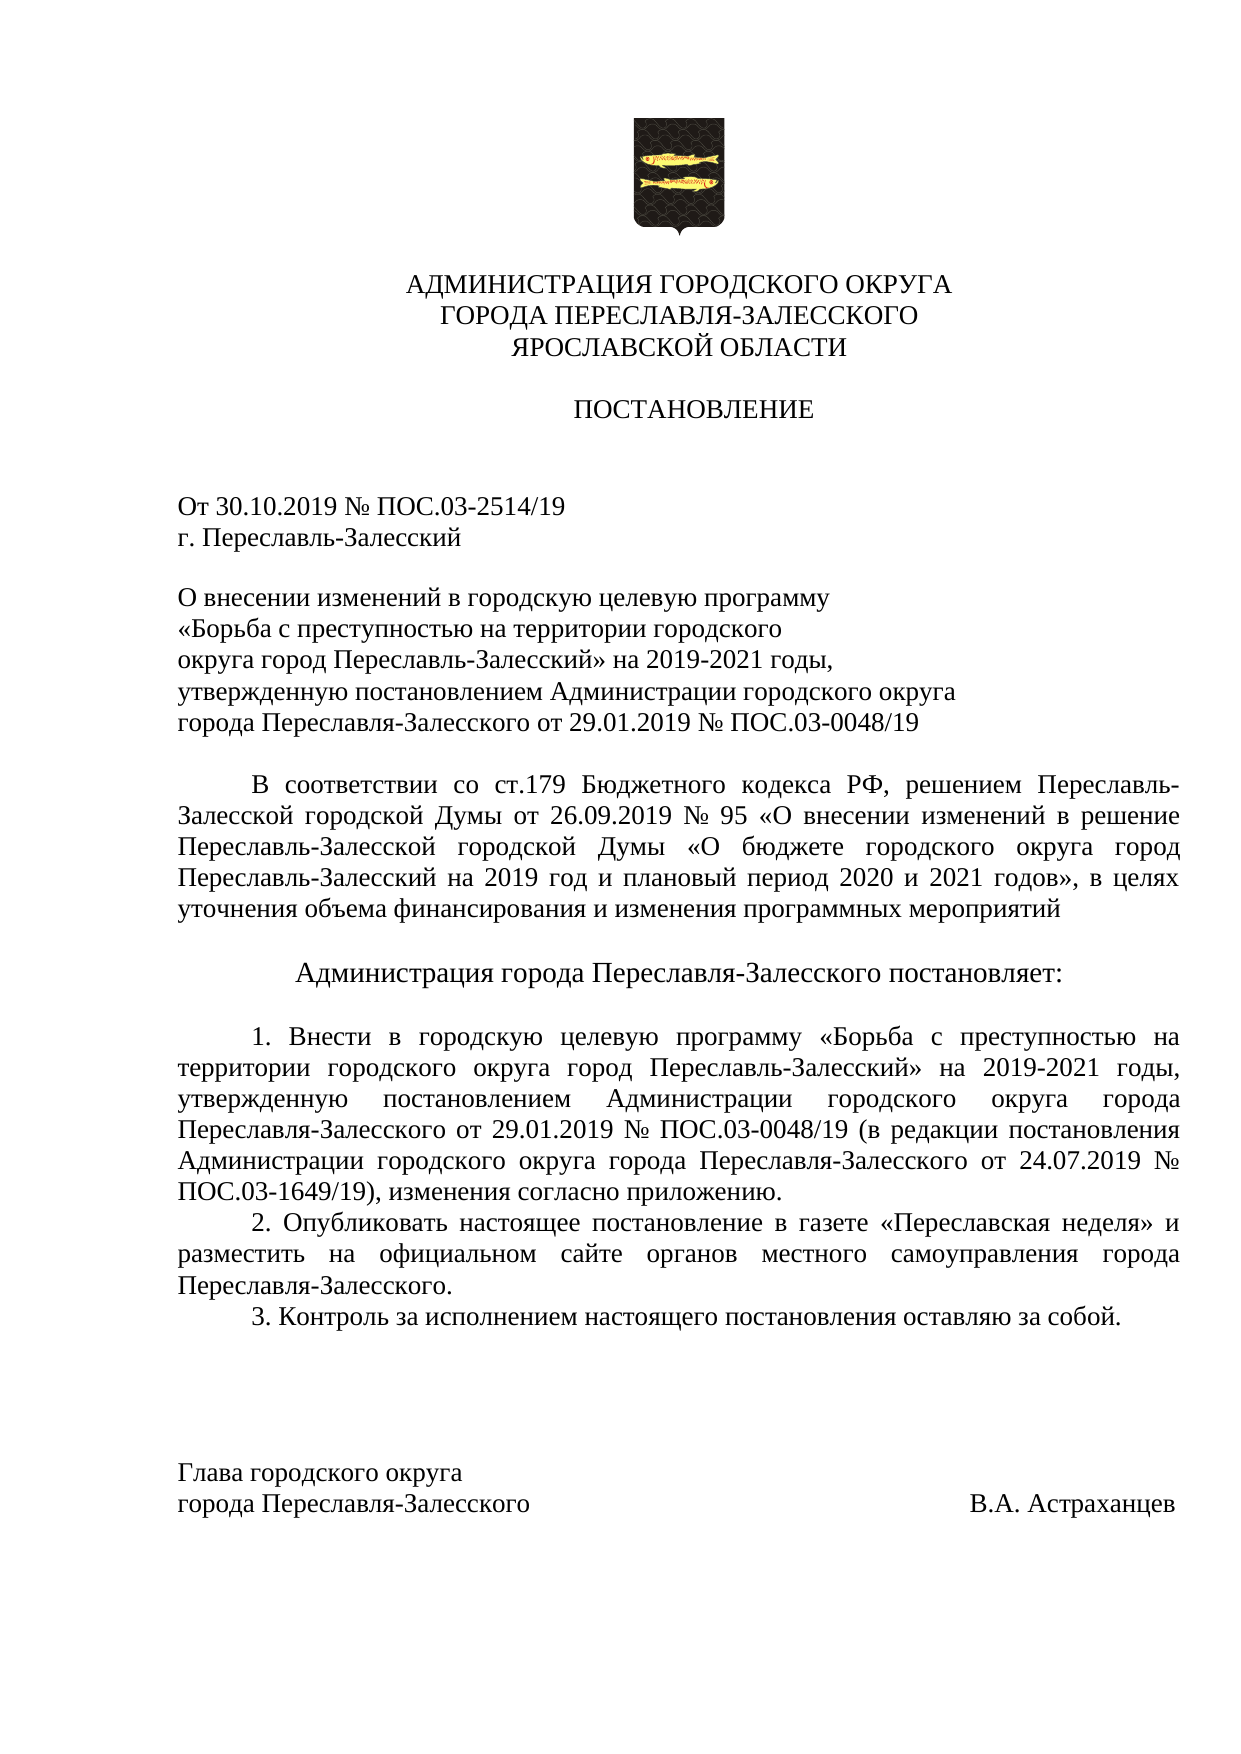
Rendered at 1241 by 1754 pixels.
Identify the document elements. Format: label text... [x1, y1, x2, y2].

text АДМИНИСТРАЦИЯ ГОРОДСКОГО ОКРУГА [177, 268, 1181, 299]
text Глава городского округа [177, 1456, 1181, 1487]
text 2. Опубликовать настоящее постановление в газете «Переславская неделя» и разместить на официальном сайте органов местного самоуправления города Переславля-Залесского. [177, 1206, 1181, 1300]
text г. Переславль-Залесский [177, 521, 1181, 552]
subtitle города Переславля-Залесского от 29.01.2019 № ПОС.03-0048/19 [177, 706, 1181, 737]
subtitle «Борьба с преступностью на территории городского [177, 612, 1181, 643]
text ГОРОДА ПЕРЕСЛАВЛЯ-ЗАЛЕССКОГО [177, 299, 1181, 331]
subtitle О внесении изменений в городскую целевую программу [177, 581, 1181, 612]
subtitle утвержденную постановлением Администрации городского округа [177, 674, 1181, 706]
subtitle 1. Внести в городскую целевую программу «Борьба с преступностью на территории городского округа город Переславль-Залесский» на 2019-2021 годы, утвержденную постановлением Администрации городского округа города Переславля-Залесского от 29.01.2019 № ПОС.03-0048/19 (в редакции постановления Администрации городского округа города Переславля-Залесского от 24.07.2019 № ПОС.03-1649/19), изменения согласно приложению. [177, 1019, 1181, 1206]
text 3. Контроль за исполнением настоящего постановления оставляю за собой. [177, 1300, 1181, 1331]
text города Переславля-Залесского В.А. Астраханцев [177, 1487, 1181, 1518]
text ЯРОСЛАВСКОЙ ОБЛАСТИ [177, 331, 1181, 362]
text ПОСТАНОВЛЕНИЕ [207, 393, 1181, 424]
subtitle В соответствии со ст.179 Бюджетного кодекса РФ, решением Переславль-Залесской городской Думы от 26.09.2019 № 95 «О внесении изменений в решение Переславль-Залесской городской Думы «О бюджете городского округа город Переславль-Залесский на 2019 год и плановый период 2020 и 2021 годов», в целях уточнения объема финансирования и изменения программных мероприятий [177, 768, 1181, 924]
subtitle Администрация города Переславля-Залесского постановляет: [177, 955, 1181, 988]
text От 30.10.2019 № ПОС.03-2514/19 [177, 490, 1181, 521]
subtitle округа город Переславль-Залесский» на 2019-2021 годы, [177, 643, 1181, 674]
